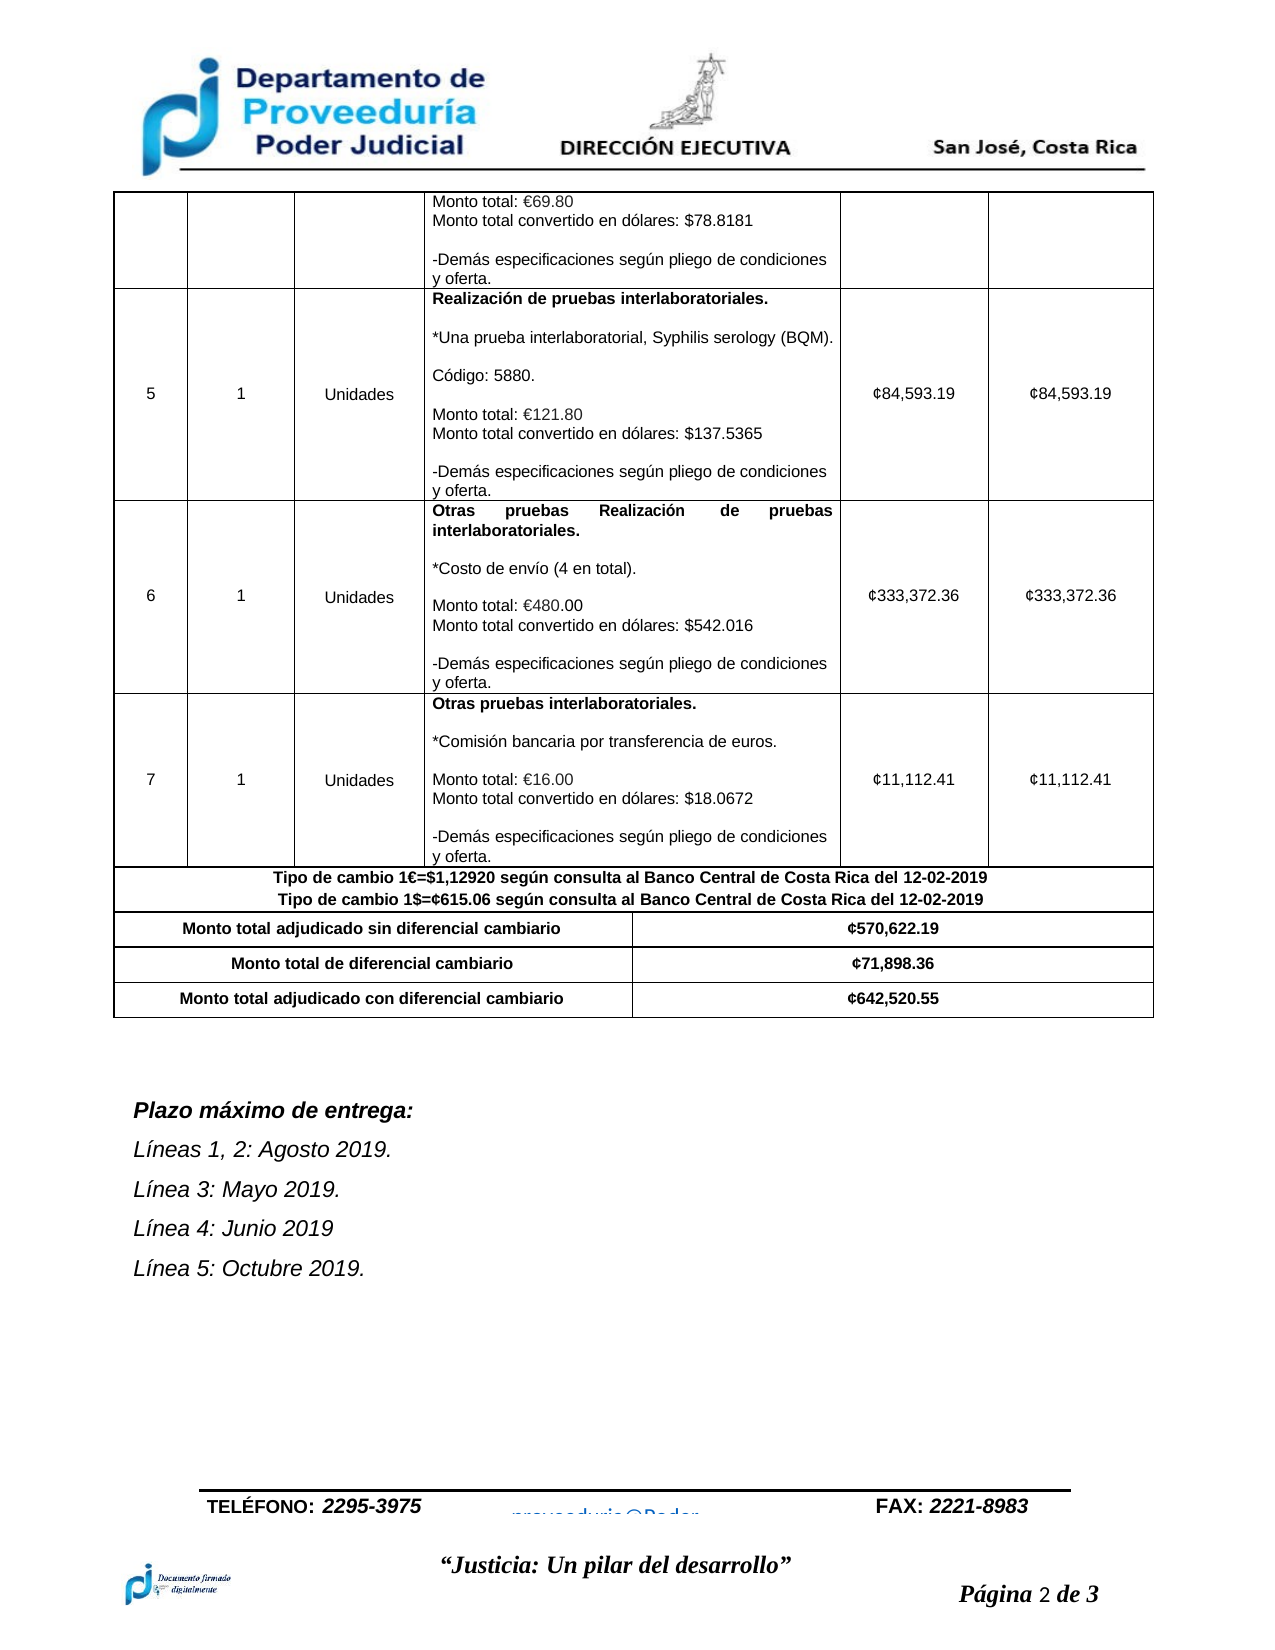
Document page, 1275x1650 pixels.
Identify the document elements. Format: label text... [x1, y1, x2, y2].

table_header [295, 193, 424, 288]
picture [121, 1561, 232, 1606]
table_cell ¢71,898.36 [633, 948, 1153, 982]
table_header Monto total: €69.80 Monto total convertido en dólares: $78.8181 -Demás especificaciones según pliego de condiciones y oferta. [425, 193, 840, 288]
table_header [115, 193, 187, 288]
table_cell ¢11,112.41 [841, 694, 988, 866]
table_cell Otras pruebas interlaboratoriales. *Comisión bancaria por transferencia de euros. Monto total: €16.00 Monto total convertido en dólares: $18.0672 -Demás especificaciones según pliego de condiciones y oferta. [425, 694, 840, 866]
table_cell Unidades [295, 501, 424, 693]
table_cell ¢642,520.55 [633, 983, 1153, 1017]
table_cell 6 [115, 501, 187, 693]
table_cell ¢333,372.36 [841, 501, 988, 693]
table_cell Unidades [295, 694, 424, 866]
table_cell 1 [188, 289, 294, 500]
table_cell Tipo de cambio 1€=$1,12920 según consulta al Banco Central de Costa Rica del 12-02-2019 Tipo de cambio 1$=¢615.06 según consulta al Banco Central de Costa Rica del 12-02-2019 [115, 868, 1153, 911]
table_cell ¢84,593.19 [989, 289, 1153, 500]
table_cell ¢84,593.19 [841, 289, 988, 500]
picture [132, 47, 1152, 180]
table_cell 7 [115, 694, 187, 866]
table_header [841, 193, 988, 288]
table_cell Otras pruebas Realización de pruebas interlaboratoriales. *Costo de envío (4 en total). Monto total: €480.00 Monto total convertido en dólares: $542.016 -Demás especificaciones según pliego de condiciones y oferta. [425, 501, 840, 693]
table_cell Monto total adjudicado con diferencial cambiario [115, 983, 632, 1017]
table_header [989, 193, 1153, 288]
text Líneas 1, 2: Agosto 2019. [133, 1136, 1167, 1163]
table_cell 1 [188, 694, 294, 866]
text Línea 3: Mayo 2019. [133, 1176, 1167, 1202]
table_cell 1 [188, 501, 294, 693]
table_cell ¢333,372.36 [989, 501, 1153, 693]
table_cell 5 [115, 289, 187, 500]
table_cell Monto total de diferencial cambiario [115, 948, 632, 982]
subtitle Plazo máximo de entrega: [133, 1097, 1167, 1123]
text Línea 4: Junio 2019 [133, 1215, 1167, 1242]
table_cell Unidades [295, 289, 424, 500]
table_header [188, 193, 294, 288]
text Línea 5: Octubre 2019. [133, 1255, 1167, 1281]
table_cell Realización de pruebas interlaboratoriales. *Una prueba interlaboratorial, Syphilis serology (BQM). Código: 5880. Monto total: €121.80 Monto total convertido en dólares: $137.5365 -Demás especificaciones según pliego de condiciones y oferta. [425, 289, 840, 500]
table_cell Monto total adjudicado sin diferencial cambiario [115, 913, 632, 946]
table_cell ¢11,112.41 [989, 694, 1153, 866]
table_cell ¢570,622.19 [633, 913, 1153, 946]
